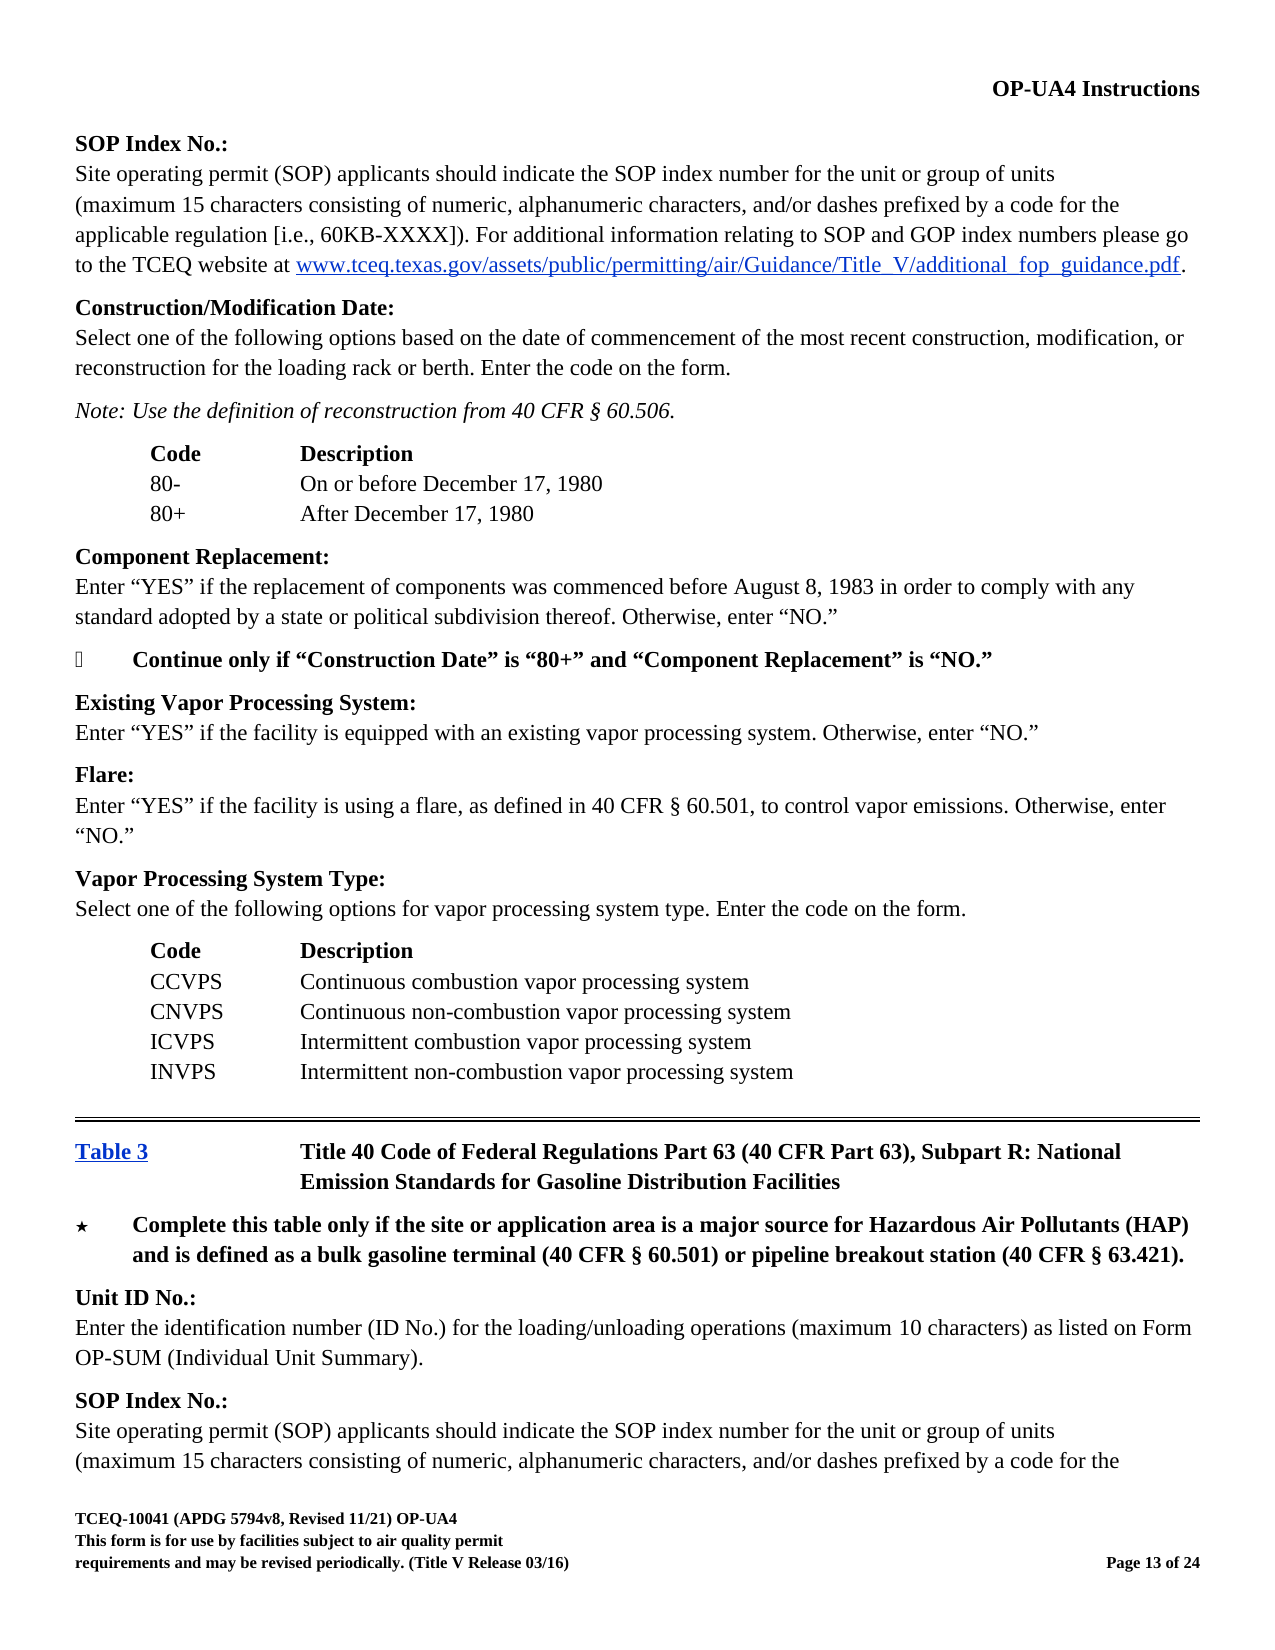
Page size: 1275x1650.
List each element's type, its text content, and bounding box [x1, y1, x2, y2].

text Enter “YES” if the facility is using a flare, as defined in 40 CFR § 60.501, to control vapor emissions. Otherwise, enter “NO.” [75, 792, 1200, 848]
text Flare: [75, 761, 1200, 788]
text Select one of the following options for vapor processing system type. Enter the code on the form. [75, 895, 1200, 921]
text Component Replacement: [75, 543, 1200, 569]
text Code Description [150, 937, 1200, 964]
text Existing Vapor Processing System: [75, 688, 1200, 715]
text Site operating permit (SOP) applicants should indicate the SOP index number for the unit or group of units (maximum 15 characters consisting of numeric, alphanumeric characters, and/or dashes prefixed by a code for the applicable regulation [i.e., 60KB-XXXX]). For additional information relating to SOP and GOP index numbers please go to the TCEQ website at www.tceq.texas.gov/assets/public/permitting/air/Guidance/Title_V/additional_fop_guidance.pdf. [75, 160, 1200, 277]
text Unit ID No.: [75, 1284, 1200, 1310]
text Complete this table only if the site or application area is a major source for Hazardous Air Pollutants (HAP) and is defined as a bulk gasoline terminal (40 CFR § 60.501) or pipeline breakout station (40 CFR § 63.421). [75, 1211, 1200, 1267]
text Enter “YES” if the facility is equipped with an existing vapor processing system. Otherwise, enter “NO.” [75, 719, 1200, 745]
text Construction/Modification Date: [75, 294, 1200, 320]
list CCVPS Continuous combustion vapor processing system [150, 968, 1200, 994]
list CNVPS Continuous non-combustion vapor processing system [150, 998, 1200, 1024]
text Code Description [150, 439, 1200, 466]
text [75, 1417, 1200, 1474]
list ICVPS Intermittent combustion vapor processing system [150, 1028, 1200, 1054]
text SOP Index No.: [75, 1387, 1200, 1413]
text Vapor Processing System Type: [75, 864, 1200, 891]
text Enter “YES” if the replacement of components was commenced before August 8, 1983 in order to comply with any standard adopted by a state or political subdivision thereof. Otherwise, enter “NO.” [75, 573, 1200, 629]
list 80- On or before December 17, 1980 [150, 470, 1200, 496]
list Continue only if “Construction Date” is “80+” and “Component Replacement” is “NO.” [75, 646, 1200, 672]
text SOP Index No.: [75, 130, 1200, 157]
text Enter the identification number (ID No.) for the loading/unloading operations (maximum 10 characters) as listed on Form OP-SUM (Individual Unit Summary). [75, 1314, 1200, 1371]
list INVPS Intermittent non-combustion vapor processing system [150, 1058, 1200, 1085]
text Select one of the following options based on the date of commencement of the most recent construction, modification, or reconstruction for the loading rack or berth. Enter the code on the form. [75, 324, 1200, 381]
list 80+ After December 17, 1980 [150, 500, 1200, 526]
text Note: Use the definition of reconstruction from 40 CFR § 60.506. [75, 397, 1200, 423]
text Table 3 Title 40 Code of Federal Regulations Part 63 (40 CFR Part 63), Subpart R: National Emission Standards for Gasoline Distribution Facilities [75, 1138, 1200, 1194]
